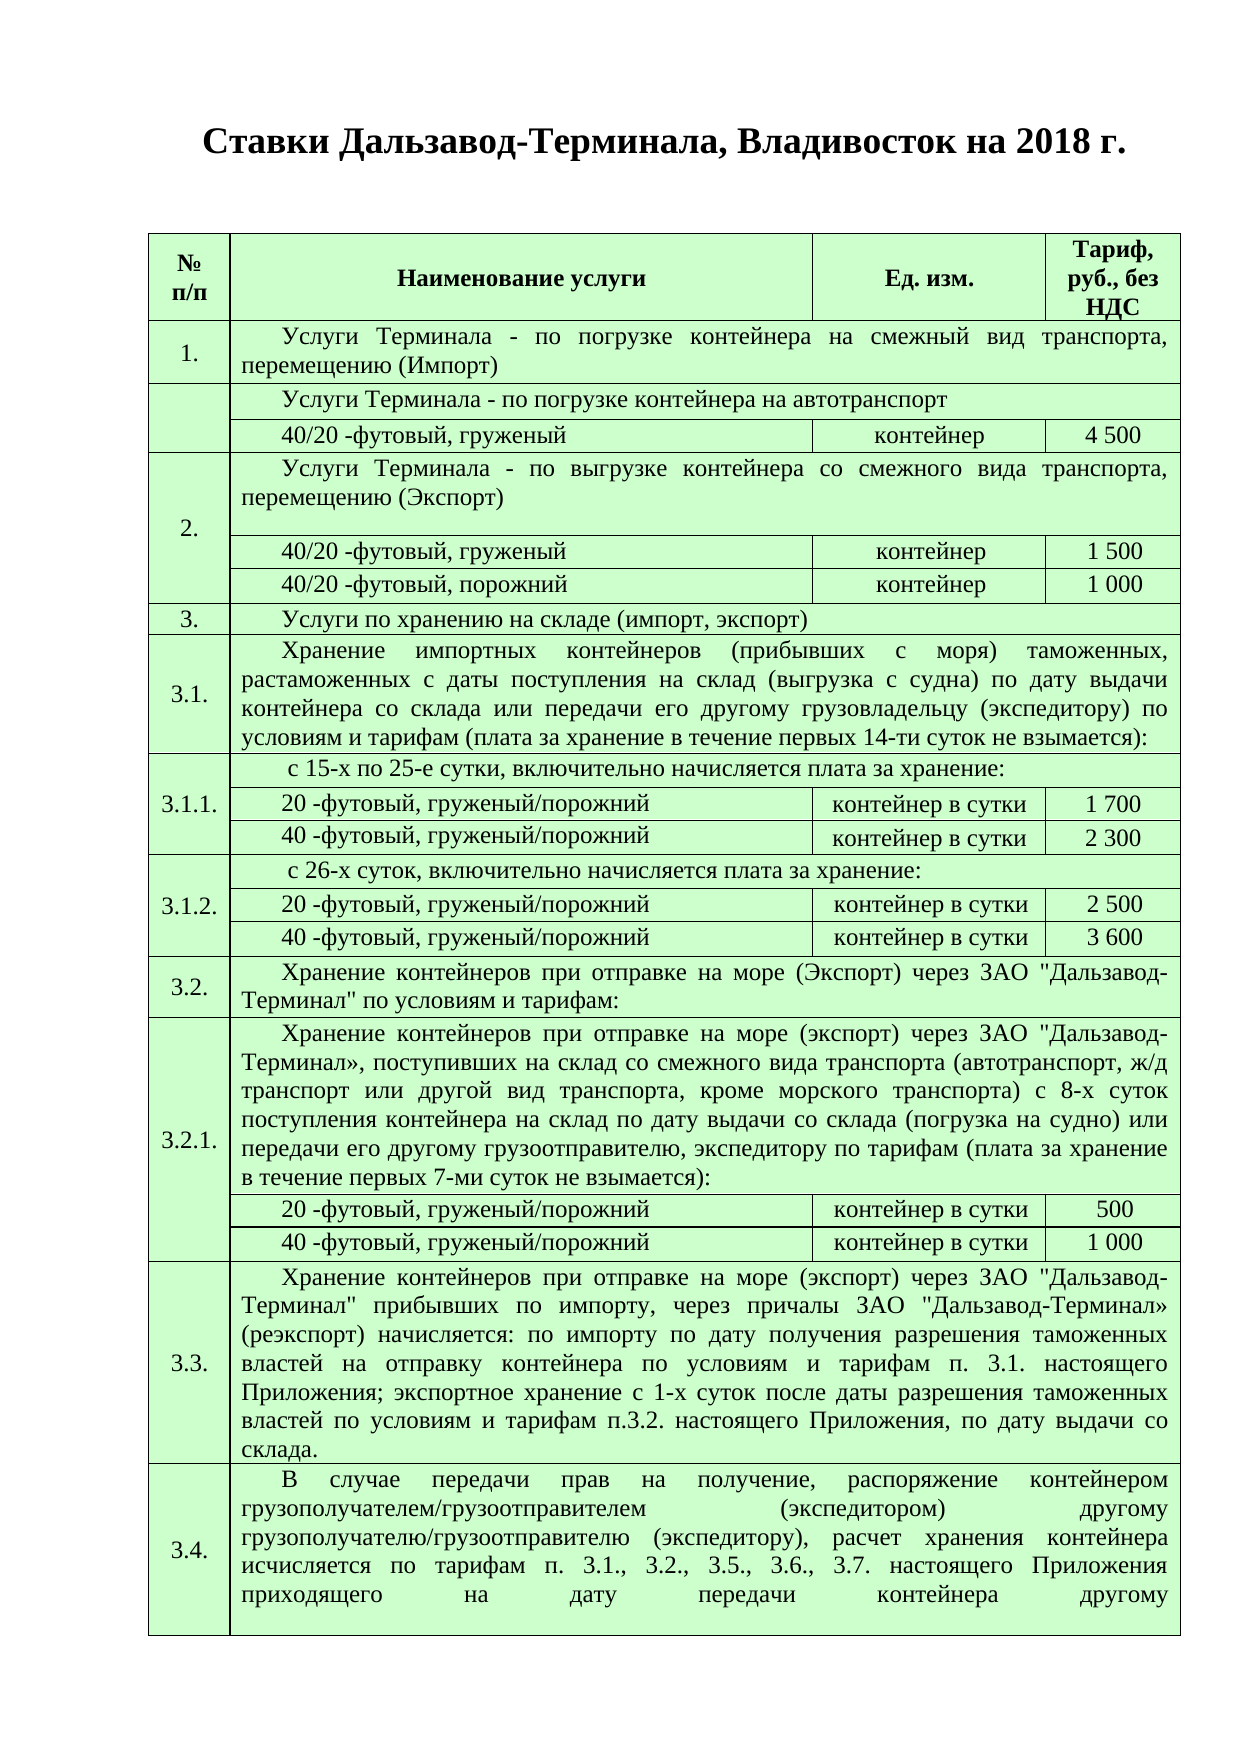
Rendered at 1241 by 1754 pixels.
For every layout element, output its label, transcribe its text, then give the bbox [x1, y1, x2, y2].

table_cell Услуги Терминала - по выгрузке контейнера со смежного вида транспорта, перемещению (Экспорт) [231, 453, 1180, 535]
table_cell Хранение контейнеров при отправке на море (экспорт) через ЗАО "Дальзавод-Терминал», поступивших на склад со смежного вида транспорта (автотранспорт, ж/д транспорт или другой вид транспорта, кроме морского транспорта) с 8-х суток поступления контейнера на склад по дату выдачи со склада (погрузка на судно) или передачи его другому грузоотправителю, экспедитору по тарифам (плата за хранение в течение первых 7-ми суток не взымается): [231, 1018, 1180, 1193]
table_cell [149, 384, 229, 452]
table_cell Услуги по хранению на складе (импорт, экспорт) [231, 604, 1180, 634]
table_cell 2. [149, 453, 229, 603]
text Ставки Дальзавод-Терминала, Владивосток на 2018 г. [177, 118, 1152, 161]
table_cell контейнер [813, 420, 1045, 452]
table_cell с 26-х суток, включительно начисляется плата за хранение: [231, 855, 1180, 888]
table_cell 3.4. [149, 1464, 229, 1635]
table_header № п/п [149, 234, 229, 320]
table_cell 20 -футовый, груженый/порожний [231, 788, 812, 819]
table_cell 20 -футовый, груженый/порожний [231, 1195, 812, 1226]
table_cell 3 600 [1046, 922, 1180, 956]
table_cell 500 [1046, 1195, 1180, 1226]
table_cell Услуги Терминала - по погрузке контейнера на смежный вид транспорта, перемещению (Импорт) [231, 321, 1180, 383]
table_cell 3.2.1. [149, 1018, 229, 1261]
table_cell 3.1. [149, 635, 229, 752]
table_header Ед. изм. [813, 234, 1045, 320]
table_cell Услуги Терминала - по погрузке контейнера на автотранспорт [231, 384, 1180, 419]
table_cell 3.1.1. [149, 754, 229, 854]
table_cell контейнер [813, 569, 1045, 603]
table_cell 1 700 [1046, 788, 1180, 819]
table_cell 1 000 [1046, 569, 1180, 603]
table_cell контейнер в сутки [813, 1228, 1045, 1261]
table_cell 1 000 [1046, 1228, 1180, 1261]
table_cell контейнер в сутки [813, 889, 1045, 921]
table_cell контейнер в сутки [813, 821, 1045, 854]
table_cell 2 500 [1046, 889, 1180, 921]
table_cell 3. [149, 604, 229, 634]
table_cell 40/20 -футовый, груженый [231, 536, 812, 568]
table_cell 40 -футовый, груженый/порожний [231, 1228, 812, 1261]
table_header Тариф, руб., без НДС [1046, 234, 1180, 320]
table_cell 3.3. [149, 1262, 229, 1463]
table_cell 40 -футовый, груженый/порожний [231, 821, 812, 854]
table_cell контейнер [813, 536, 1045, 568]
table_header Наименование услуги [231, 234, 812, 320]
table_cell 1 500 [1046, 536, 1180, 568]
table_cell 20 -футовый, груженый/порожний [231, 889, 812, 921]
table_cell контейнер в сутки [813, 1195, 1045, 1226]
table_cell Хранение контейнеров при отправке на море (экспорт) через ЗАО "Дальзавод-Терминал" прибывших по импорту, через причалы ЗАО "Дальзавод-Терминал» (реэкспорт) начисляется: по импорту по дату получения разрешения таможенных властей на отправку контейнера по условиям и тарифам п. 3.1. настоящего Приложения; экспортное хранение с 1-х суток после даты разрешения таможенных властей по условиям и тарифам п.3.2. настоящего Приложения, по дату выдачи со склада. [231, 1262, 1180, 1463]
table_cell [231, 1464, 1180, 1635]
table_cell контейнер в сутки [813, 922, 1045, 956]
table_cell с 15-х по 25-е сутки, включительно начисляется плата за хранение: [231, 754, 1180, 787]
table_cell 3.2. [149, 957, 229, 1017]
table_cell 40/20 -футовый, груженый [231, 420, 812, 452]
table_cell Хранение контейнеров при отправке на море (Экспорт) через ЗАО "Дальзавод-Терминал" по условиям и тарифам: [231, 957, 1180, 1017]
table_cell контейнер в сутки [813, 788, 1045, 819]
table_cell 40 -футовый, груженый/порожний [231, 922, 812, 956]
table_cell 3.1.2. [149, 855, 229, 956]
table_cell 40/20 -футовый, порожний [231, 569, 812, 603]
table_cell 4 500 [1046, 420, 1180, 452]
table_cell 2 300 [1046, 821, 1180, 854]
table_cell Хранение импортных контейнеров (прибывших с моря) таможенных, растаможенных с даты поступления на склад (выгрузка с судна) по дату выдачи контейнера со склада или передачи его другому грузовладельцу (экспедитору) по условиям и тарифам (плата за хранение в течение первых 14-ти суток не взымается): [231, 635, 1180, 752]
table_cell 1. [149, 321, 229, 383]
